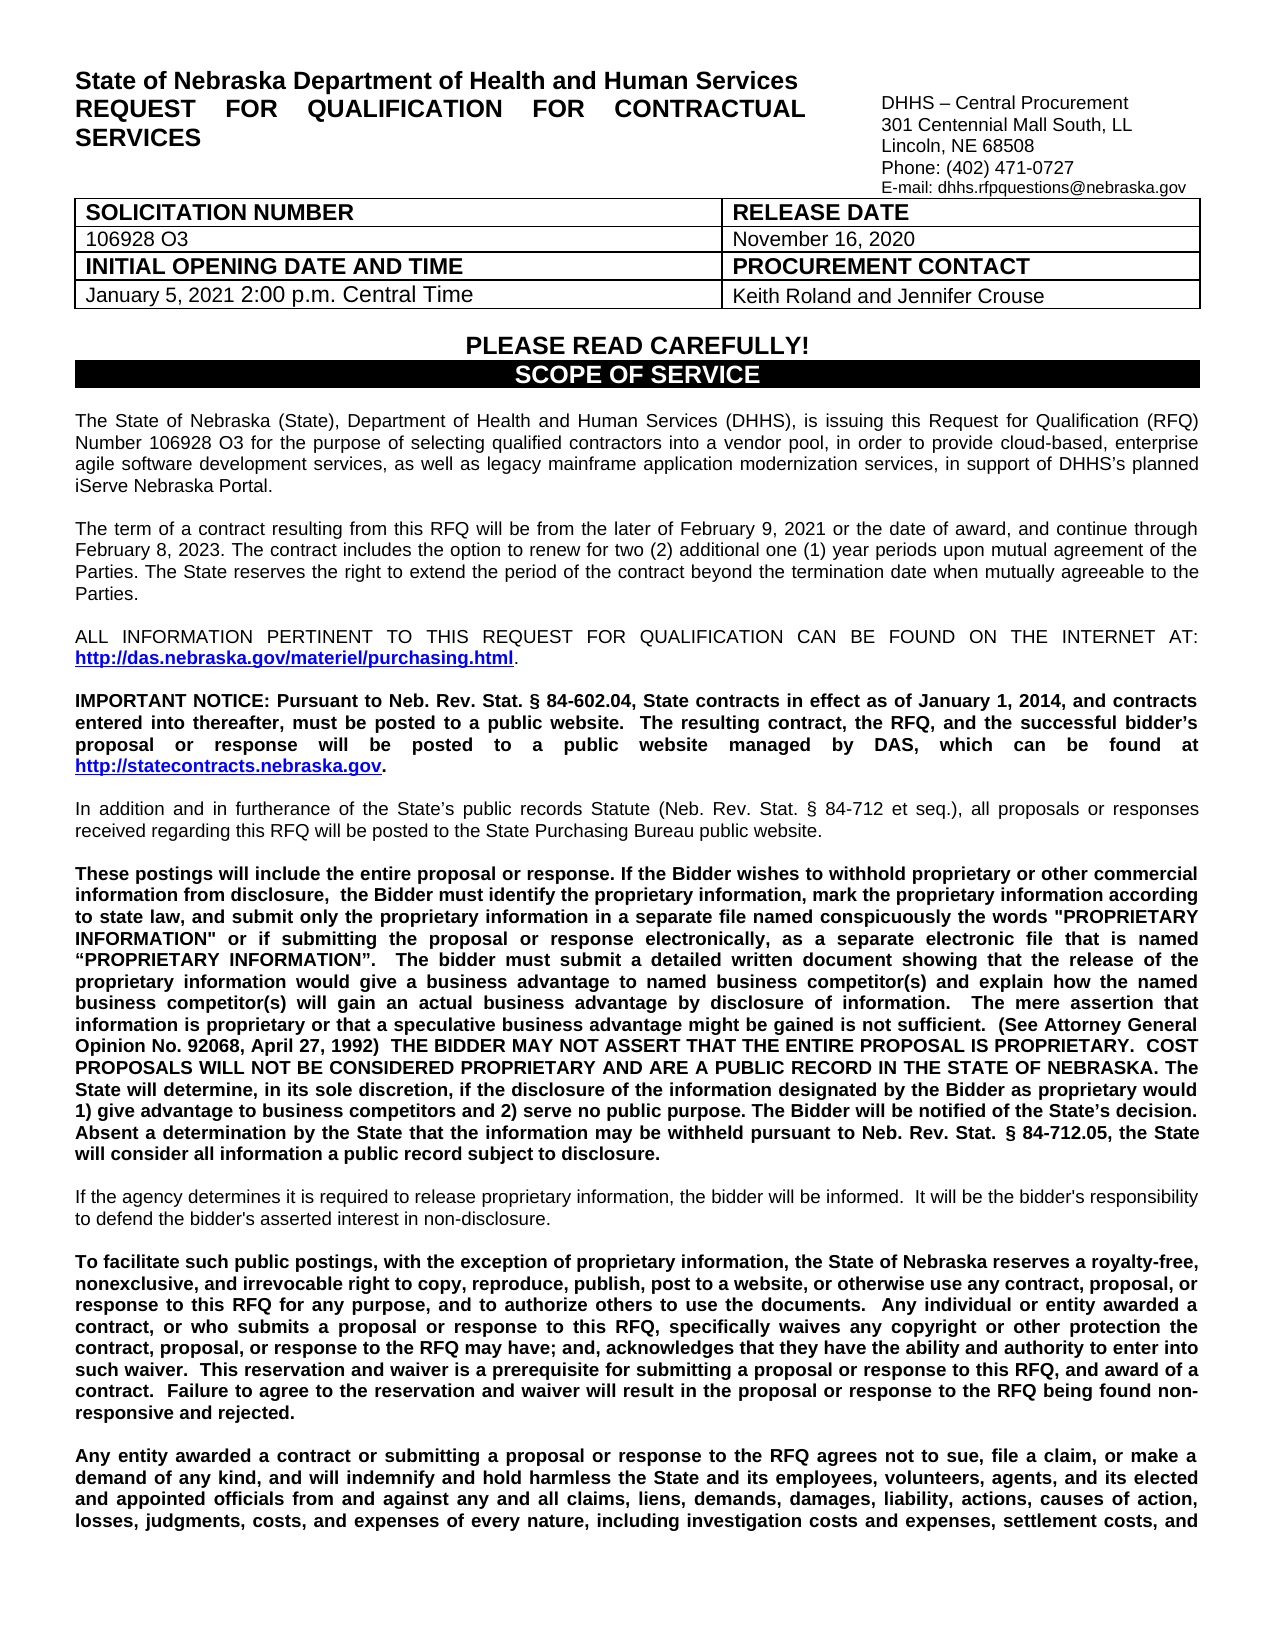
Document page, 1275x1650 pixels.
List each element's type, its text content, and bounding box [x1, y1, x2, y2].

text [75, 1445, 1200, 1531]
table_cell Keith Roland and Jennifer Crouse [723, 281, 1199, 307]
table_cell 106928 O3 [76, 227, 721, 251]
subtitle REQUEST FOR QUALIFICATION FOR CONTRACTUAL SERVICES [75, 94, 806, 152]
table_header RELEASE DATE [723, 199, 1199, 226]
text PLEASE READ CAREFULLY! [75, 331, 1200, 359]
text ALL INFORMATION PERTINENT TO THIS REQUEST FOR QUALIFICATION CAN BE FOUND ON THE INTERNET AT: http://das.nebraska.gov/materiel/purchasing.html. [75, 626, 1200, 669]
text If the agency determines it is required to release proprietary information, the bidder will be informed. It will be the bidder's responsibility to defend the bidder's asserted interest in non-disclosure. [75, 1186, 1200, 1229]
table_cell November 16, 2020 [723, 227, 1199, 251]
text In addition and in furtherance of the State’s public records Statute (Neb. Rev. Stat. § 84-712 et seq.), all proposals or responses received regarding this RFQ will be posted to the State Purchasing Bureau public website. [75, 798, 1200, 841]
table_header SCOPE OF SERVICE [75, 360, 1200, 388]
text Lincoln, NE 68508 [881, 135, 1200, 157]
table_header SOLICITATION NUMBER [76, 199, 721, 226]
text Phone: (402) 471-0727 [881, 157, 1200, 178]
text DHHS – Central Procurement [881, 92, 1200, 113]
text These postings will include the entire proposal or response. If the Bidder wishes to withhold proprietary or other commercial information from disclosure, the Bidder must identify the proprietary information, mark the proprietary information according to state law, and submit only the proprietary information in a separate file named conspicuously the words "PROPRIETARY INFORMATION" or if submitting the proposal or response electronically, as a separate electronic file that is named “PROPRIETARY INFORMATION”. The bidder must submit a detailed written document showing that the release of the proprietary information would give a business advantage to named business competitor(s) and explain how the named business competitor(s) will gain an actual business advantage by disclosure of information. The mere assertion that information is proprietary or that a speculative business advantage might be gained is not sufficient. (See Attorney General Opinion No. 92068, April 27, 1992) THE BIDDER MAY NOT ASSERT THAT THE ENTIRE PROPOSAL IS PROPRIETARY. COST PROPOSALS WILL NOT BE CONSIDERED PROPRIETARY AND ARE A PUBLIC RECORD IN THE STATE OF NEBRASKA. The State will determine, in its sole discretion, if the disclosure of the information designated by the Bidder as proprietary would 1) give advantage to business competitors and 2) serve no public purpose. The Bidder will be notified of the State’s decision. Absent a determination by the State that the information may be withheld pursuant to Neb. Rev. Stat. § 84-712.05, the State will consider all information a public record subject to disclosure. [75, 863, 1200, 1164]
text 301 Centennial Mall South, LL [881, 113, 1200, 135]
text The term of a contract resulting from this RFQ will be from the later of February 9, 2021 or the date of award, and continue through February 8, 2023. The contract includes the option to renew for two (2) additional one (1) year periods upon mutual agreement of the Parties. The State reserves the right to extend the period of the contract beyond the termination date when mutually agreeable to the Parties. [75, 518, 1200, 604]
table_cell PROCUREMENT CONTACT [723, 253, 1199, 279]
table_cell January 5, 2021 2:00 p.m. Central Time [76, 281, 721, 307]
table_cell INITIAL OPENING DATE AND TIME [76, 253, 721, 279]
text IMPORTANT NOTICE: Pursuant to Neb. Rev. Stat. § 84-602.04, State contracts in effect as of January 1, 2014, and contracts entered into thereafter, must be posted to a public website. The resulting contract, the RFQ, and the successful bidder’s proposal or response will be posted to a public website managed by DAS, which can be found at http://statecontracts.nebraska.gov. [75, 690, 1200, 776]
text The State of Nebraska (State), Department of Health and Human Services (DHHS), is issuing this Request for Qualification (RFQ) Number 106928 O3 for the purpose of selecting qualified contractors into a vendor pool, in order to provide cloud-based, enterprise agile software development services, as well as legacy mainframe application modernization services, in support of DHHS’s planned iServe Nebraska Portal. [75, 410, 1200, 496]
text E-mail: dhhs.rfpquestions@nebraska.gov [881, 178, 1200, 197]
text State of Nebraska Department of Health and Human Services [75, 66, 806, 94]
text To facilitate such public postings, with the exception of proprietary information, the State of Nebraska reserves a royalty-free, nonexclusive, and irrevocable right to copy, reproduce, publish, post to a website, or otherwise use any contract, proposal, or response to this RFQ for any purpose, and to authorize others to use the documents. Any individual or entity awarded a contract, or who submits a proposal or response to this RFQ, specifically waives any copyright or other protection the contract, proposal, or response to the RFQ may have; and, acknowledges that they have the ability and authority to enter into such waiver. This reservation and waiver is a prerequisite for submitting a proposal or response to this RFQ, and award of a contract. Failure to agree to the reservation and waiver will result in the proposal or response to the RFQ being found non-responsive and rejected. [75, 1251, 1200, 1423]
